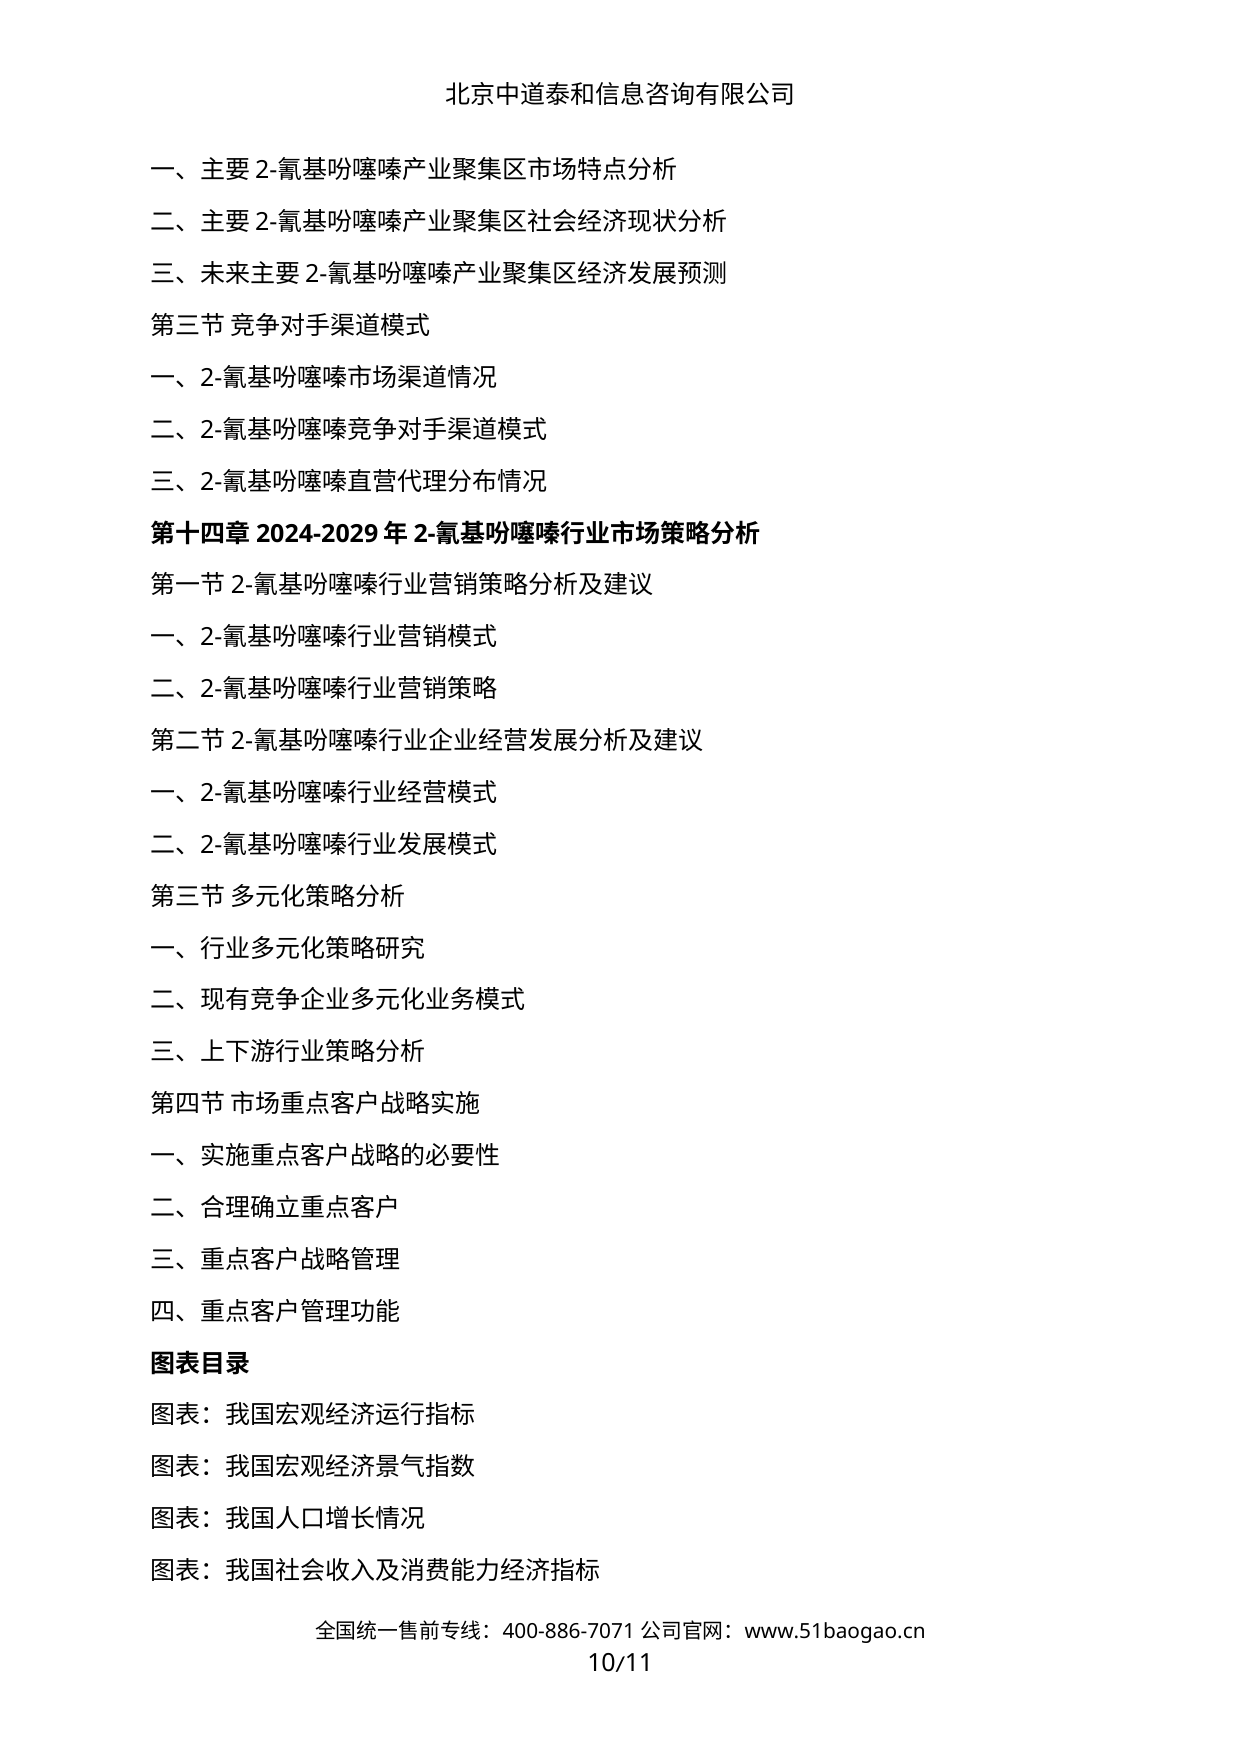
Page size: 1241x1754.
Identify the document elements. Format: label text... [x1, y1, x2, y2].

text 三、2-氰基吩噻嗪直营代理分布情况 [150, 461, 1090, 497]
text 一、2-氰基吩噻嗪市场渠道情况 [150, 357, 1090, 394]
text 一、主要2-氰基吩噻嗪产业聚集区市场特点分析 [150, 150, 1090, 186]
text 图表：我国宏观经济运行指标 [150, 1395, 1090, 1431]
text 图表：我国宏观经济景气指数 [150, 1447, 1090, 1483]
text 第二节 2-氰基吩噻嗪行业企业经营发展分析及建议 [150, 721, 1090, 757]
text 图表：我国人口增长情况 [150, 1499, 1090, 1535]
text 图表：我国社会收入及消费能力经济指标 [150, 1551, 1090, 1587]
text 一、2-氰基吩噻嗪行业经营模式 [150, 772, 1090, 809]
text 四、重点客户管理功能 [150, 1291, 1090, 1327]
text 一、2-氰基吩噻嗪行业营销模式 [150, 617, 1090, 653]
text 一、实施重点客户战略的必要性 [150, 1136, 1090, 1172]
text 图表目录 [150, 1343, 1090, 1379]
text 三、上下游行业策略分析 [150, 1032, 1090, 1068]
text 三、重点客户战略管理 [150, 1239, 1090, 1276]
text 二、2-氰基吩噻嗪行业发展模式 [150, 824, 1090, 861]
text 第一节 2-氰基吩噻嗪行业营销策略分析及建议 [150, 565, 1090, 601]
text 二、主要2-氰基吩噻嗪产业聚集区社会经济现状分析 [150, 202, 1090, 238]
text 三、未来主要2-氰基吩噻嗪产业聚集区经济发展预测 [150, 254, 1090, 290]
text 第四节 市场重点客户战略实施 [150, 1084, 1090, 1120]
text 第三节 竞争对手渠道模式 [150, 306, 1090, 342]
text 二、现有竞争企业多元化业务模式 [150, 980, 1090, 1016]
text 第三节 多元化策略分析 [150, 876, 1090, 912]
text 二、2-氰基吩噻嗪竞争对手渠道模式 [150, 409, 1090, 446]
text 二、合理确立重点客户 [150, 1187, 1090, 1224]
text 一、行业多元化策略研究 [150, 928, 1090, 964]
text 第十四章 2024-2029年2-氰基吩噻嗪行业市场策略分析 [150, 513, 1090, 549]
text 二、2-氰基吩噻嗪行业营销策略 [150, 669, 1090, 705]
